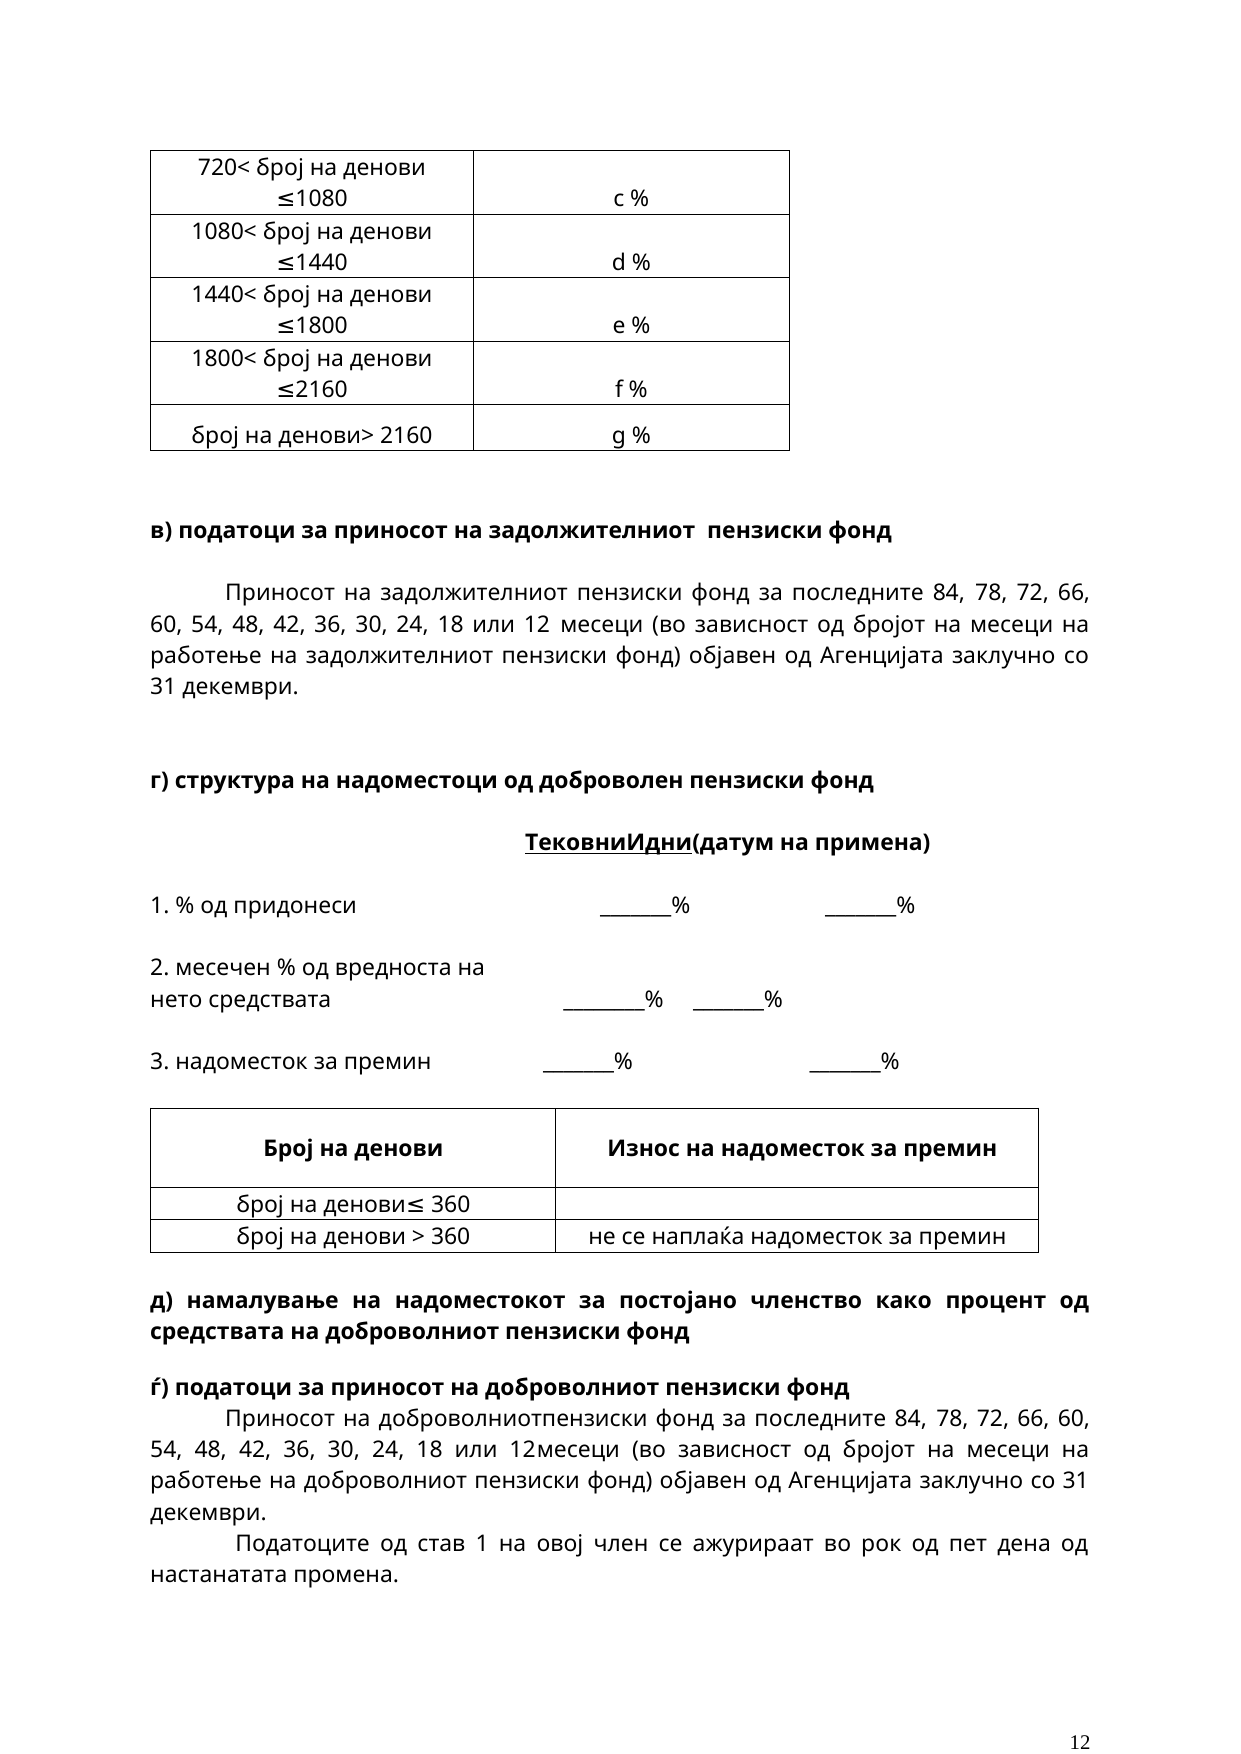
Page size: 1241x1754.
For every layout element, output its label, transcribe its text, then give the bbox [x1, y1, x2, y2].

table_cell c % [474, 151, 789, 213]
text ТековниИдни(датум на примена) [450, 826, 1090, 857]
text Податоците од став 1 на овој член се ажурираат во рок од пет дена од настанатата промена. [150, 1527, 1090, 1589]
table_header Износ на надоместок за премин [556, 1109, 1038, 1187]
table_cell број на денови> 2160 [151, 405, 473, 450]
table_cell e % [474, 278, 789, 341]
table_cell 1440< број на денови ≤1800 [151, 278, 473, 341]
text Приносот на задолжителниот пензиски фонд за последните 84, 78, 72, 66, 60, 54, 48, 42, 36, 30, 24, 18 или 12 месеци (во зависност од бројот на месеци на работење на задолжителниот пензиски фонд) објавен од Агенцијата заклучно со 31 декември. [150, 576, 1090, 701]
text 2. месечен % од вредноста на [150, 951, 1090, 982]
text г) структура на надоместоци од доброволен пензиски фонд [150, 764, 1090, 795]
text 1. % од придонеси _______% _______% [150, 889, 1090, 951]
table_cell f % [474, 342, 789, 404]
table_cell [556, 1188, 1038, 1219]
table_cell 720< број на денови ≤1080 [151, 151, 473, 213]
text нето средствата ________% _______% [150, 982, 1090, 1014]
text д) намалување на надоместокот за постојано членство како процент од средствата на доброволниот пензиски фонд [150, 1284, 1090, 1346]
table_cell број на денови > 360 [151, 1220, 555, 1252]
table_cell 1800< број на денови ≤2160 [151, 342, 473, 404]
table_cell 1080< број на денови ≤1440 [151, 215, 473, 277]
table_cell број на денови≤ 360 [151, 1188, 555, 1219]
text ѓ) податоци за приносот на доброволниот пензиски фонд [150, 1370, 1090, 1402]
table_cell не се наплаќа надоместок за премин [556, 1220, 1038, 1252]
text 3. надоместок за премин _______% _______% [150, 1045, 1090, 1076]
table_header Број на денови [151, 1109, 555, 1187]
table_cell g % [474, 405, 789, 450]
table_cell d % [474, 215, 789, 277]
text Приносот на доброволниотпензиски фонд за последните 84, 78, 72, 66, 60, 54, 48, 42, 36, 30, 24, 18 или 12месеци (во зависност од бројот на месеци на работење на доброволниот пензиски фонд) објавен од Агенцијата заклучно со 31 декември. [150, 1402, 1090, 1527]
text в) податоци за приносот на задолжителниот пензиски фонд [150, 514, 1090, 545]
